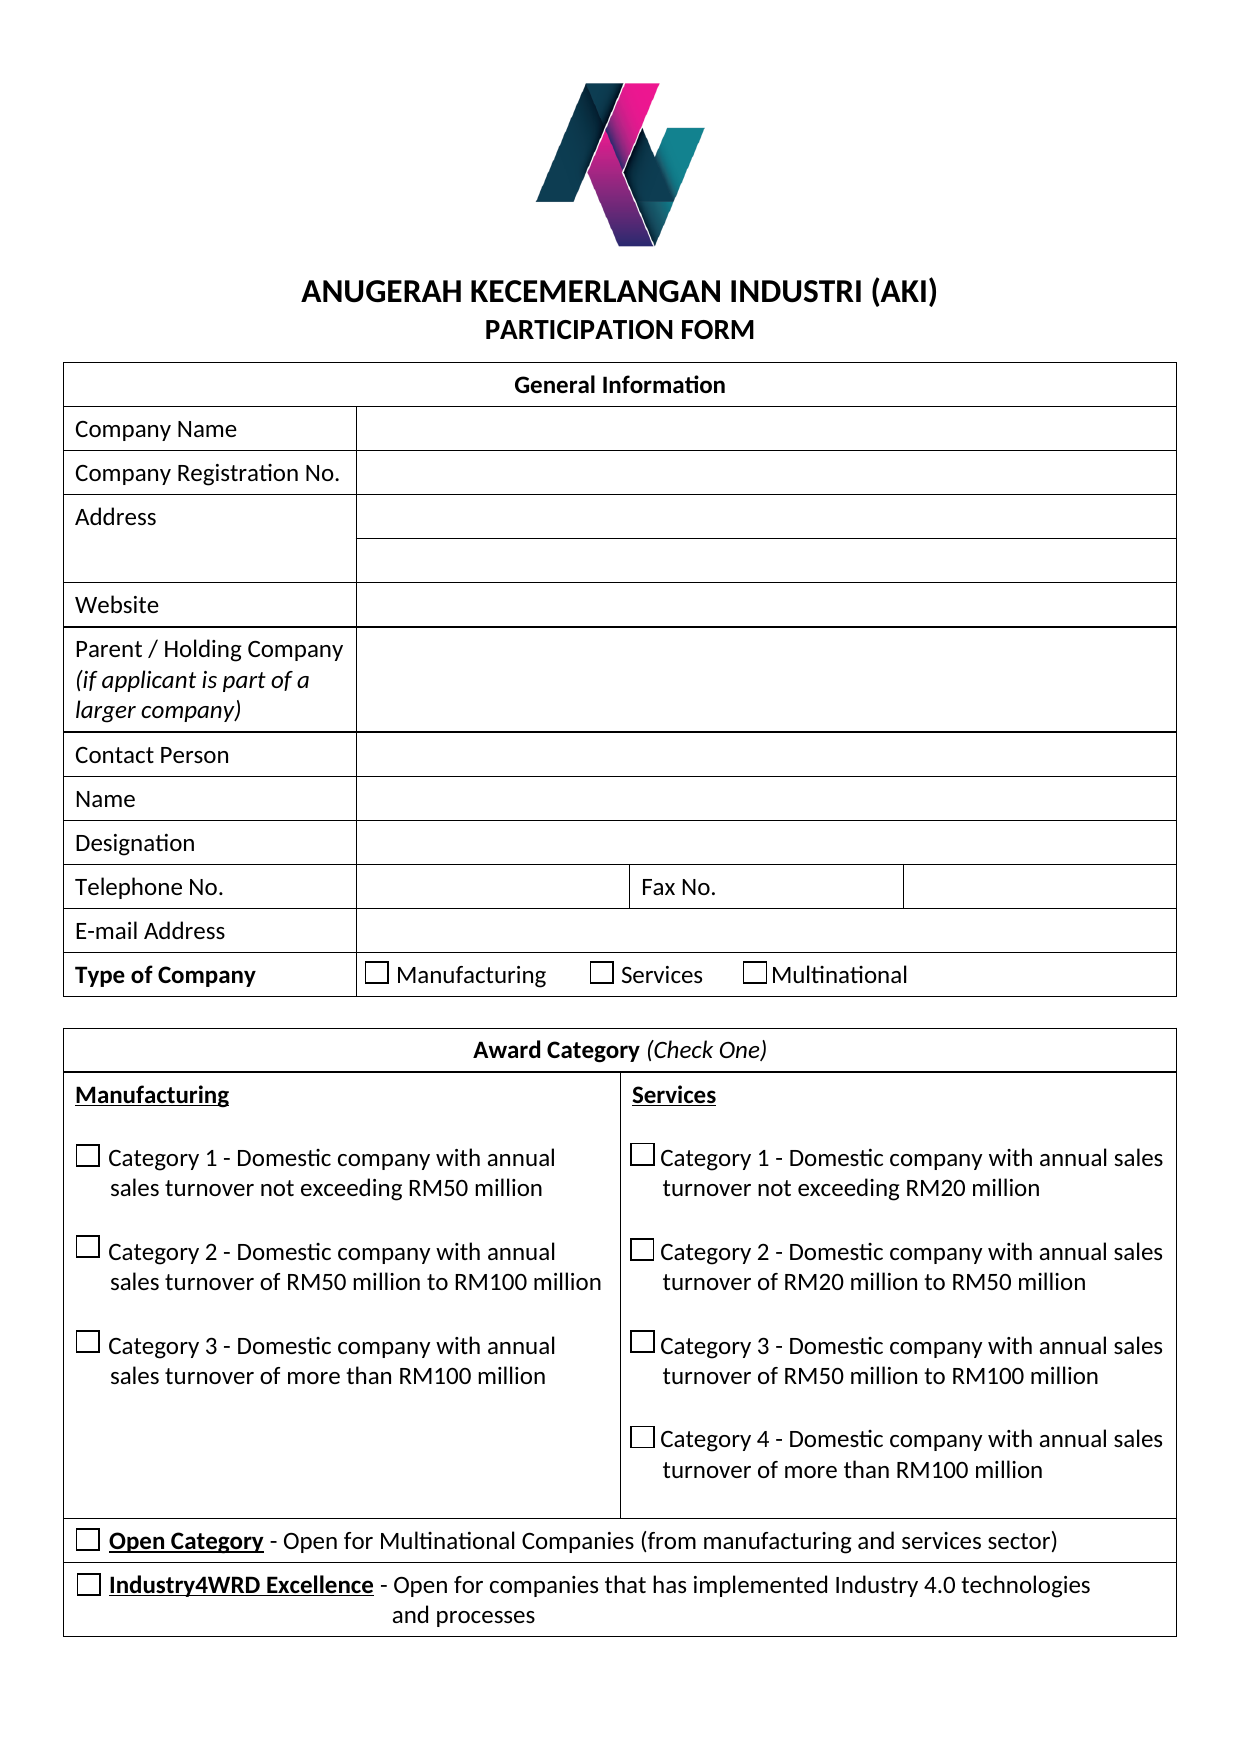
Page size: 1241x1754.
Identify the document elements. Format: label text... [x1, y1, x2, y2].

table_cell [357, 628, 1176, 731]
table_cell Parent / Holding Company (if applicant is part of a larger company) [64, 628, 356, 731]
table_cell [357, 733, 1176, 776]
table_cell Industry4WRD Excellence - Open for companies that has implemented Industry 4.0 technologies and processes [64, 1563, 1176, 1636]
table_cell [357, 583, 1176, 626]
table_cell [904, 865, 1176, 908]
table_cell Manufacturing Category 1 - Domestic company with annual sales turnover not exceeding RM50 million Category 2 - Domestic company with annual sales turnover of RM50 million to RM100 million Category 3 - Domestic company with annual sales turnover of more than RM100 million [64, 1073, 620, 1517]
table_cell Manufacturing Services Multinational [357, 953, 1176, 996]
table_cell Website [64, 583, 356, 626]
table_header Award Category (Check One) [64, 1029, 1176, 1071]
table_cell Designation [64, 821, 356, 864]
table_cell Name [64, 777, 356, 819]
table_cell Address [64, 495, 356, 582]
table_header General Information [64, 363, 1176, 406]
table_cell Company Registration No. [64, 451, 356, 494]
table_cell [357, 777, 1176, 819]
table_cell [357, 407, 1176, 450]
table_cell Type of Company [64, 953, 356, 996]
table_cell [357, 495, 1176, 538]
text ANUGERAH KECEMERLANGAN INDUSTRI (AKI) [75, 270, 1165, 311]
table_cell [357, 909, 1176, 952]
table_cell Fax No. [630, 865, 903, 908]
table_cell Open Category - Open for Multinational Companies (from manufacturing and services sector) [64, 1519, 1176, 1562]
table_cell [357, 821, 1176, 864]
table_cell E-mail Address [64, 909, 356, 952]
table_cell Company Name [64, 407, 356, 450]
table_cell Contact Person [64, 733, 356, 776]
table_cell [357, 451, 1176, 494]
table_cell Telephone No. [64, 865, 356, 908]
table_cell [357, 865, 629, 908]
picture [525, 75, 716, 255]
table_cell Services Category 1 - Domestic company with annual sales turnover not exceeding RM20 million Category 2 - Domestic company with annual sales turnover of RM20 million to RM50 million Category 3 - Domestic company with annual sales turnover of RM50 million to RM100 million Category 4 - Domestic company with annual sales turnover of more than RM100 million [621, 1073, 1176, 1517]
text PARTICIPATION FORM [75, 311, 1165, 347]
table_cell [357, 539, 1176, 582]
